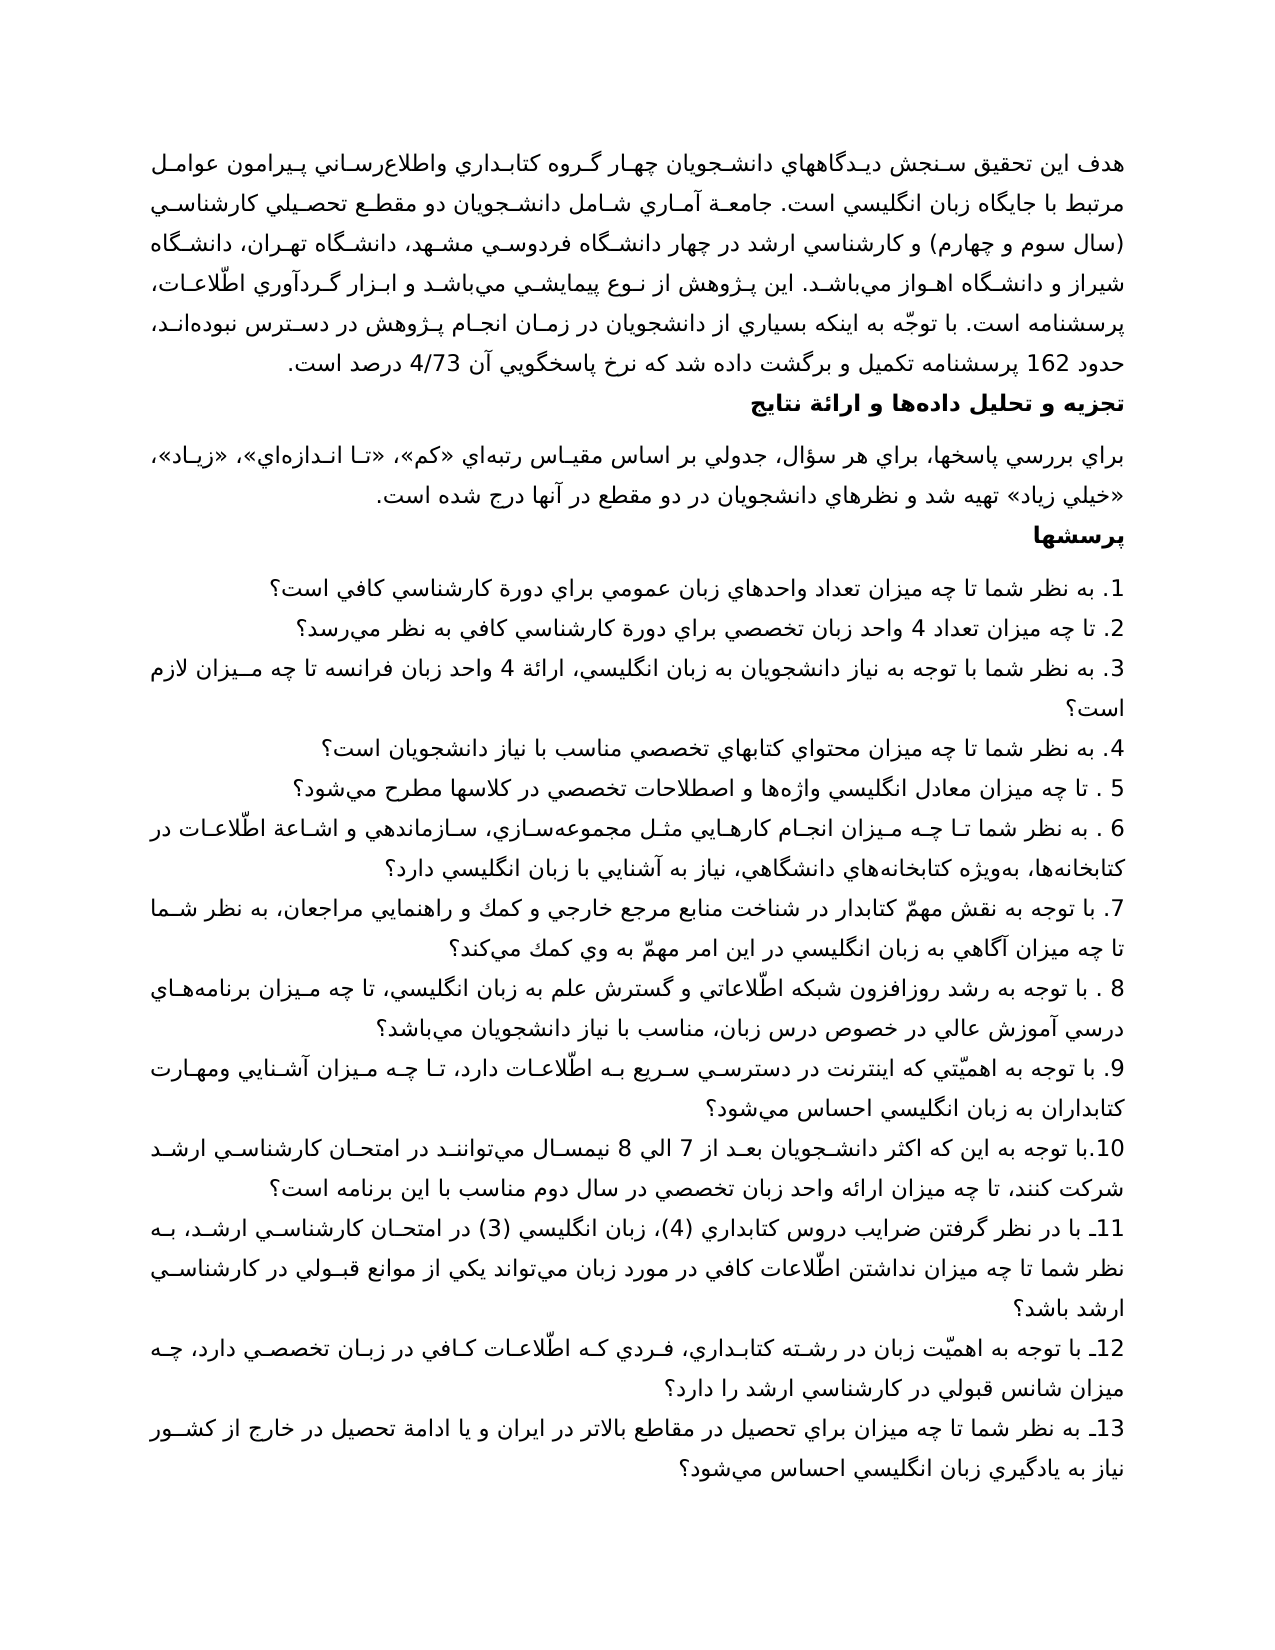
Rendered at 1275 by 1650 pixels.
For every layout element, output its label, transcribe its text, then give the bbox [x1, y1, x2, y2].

text 2. تا چه ميزان تعداد 4 واحد زبان تخصصي براي دورة كارشناسي كافي به نظر مي‌رسد؟ [150, 615, 1125, 642]
text براي بررسي پاسخها، براي هر سؤال، جدولي بر اساس مقياس رتبه‌‌اي «كم»، «تا اندازه‌اي»، «زياد»، «خيلي زياد» تهيه شد و نظرهاي دانشجويان در دو مقطع در آنها درج شده است. [150, 442, 1125, 509]
text 8 . با توجه به رشد روزافزون شبكه اطّلاعاتي و گسترش علم به زبان انگليسي، تا چه ميزان برنامه‌هاي درسي آموزش عالي در خصوص درس زبان، مناسب با نياز دانشجويان مي‌باشد؟ [150, 975, 1125, 1042]
text 7. با توجه به نقش مهم‌ّ كتابدار در شناخت منابع مرجع خارجي و كمك و راهنمايي مراجعان، به نظر شما تا چه ميزان آگاهي به زبان انگليسي در اين امر مهم‌ّ به وي كمك مي‌كند؟ [150, 895, 1125, 962]
text 9. با توجه به اهمي‍ّتي كه اينترنت در دسترسي سريع به اطّلاعات دارد، تا چه ميزان آشنايي و‌مهارت كتابداران به زبان انگليسي احساس مي‌شود؟ [150, 1055, 1125, 1122]
text 5 . تا چه ميزان معادل انگليسي واژه‌ها و اصطلاحات تخصصي در كلاسها مطرح مي‌شود؟ [150, 775, 1125, 802]
text 4. به نظر شما تا چه ميزان محتواي كتابهاي تخصصي مناسب با نياز دانشجويان است؟ [150, 735, 1125, 762]
text 6 . به نظر شما تا چه ميزان انجام كارهايي مثل مجموعه‌سازي، سازماندهي و اشاعة اطّلاعات در كتابخانه‌ها، به‌ويژه كتابخانه‌هاي دانشگاهي، نياز به آشنايي با زبان انگليسي دارد؟ [150, 815, 1125, 882]
text 3. به نظر شما با توجه به نياز دانشجويان به زبان انگليسي، ارائة 4 واحد زبان فرانسه تا چه ميزان لازم است؟ [150, 655, 1125, 722]
text 12ـ با توجه به اهمي‍ّت زبان در رشته كتابداري، فردي كه اطّلاعات كافي در زبان تخصصي دارد، چه ميزان شانس قبولي در كارشناسي ارشد را دارد؟ [150, 1335, 1125, 1402]
text 11ـ با در نظر گرفتن ضرايب دروس كتابداري (4)، زبان انگليسي (3) در امتحان كارشناسي ارشد، به نظر شما تا چه ميزان نداشتن اطّلاعات كافي در مورد زبان مي‌تواند يكي از موانع قبولي در كارشناسي ارشد باشد؟ [150, 1215, 1125, 1322]
text هدف اين تحقيق سنجش ديدگاههاي دانشجويان چهار گروه كتابداري و‌اطلاع‌رساني پيرامون عوامل مرتبط با جايگاه زبان انگليسي است. جامعة آماري شامل دانشجويان دو مقطع تحصيلي كارشناسي (سال سوم و چهارم) و كارشناسي ارشد در چهار دانشگاه فردوسي مشهد، دانشگاه تهران، دانشگاه شيراز و دانشگاه اهواز مي‌باشد. اين پژوهش از نوع پيمايشي مي‌باشد و ابزار گردآوري اطّلاعات، پرسشنامه است. با توج‍ّه به اينكه بسياري از دانشجويان در زمان انجام پژوهش در دسترس نبوده‌اند، حدود 162 پرسشنامه تكميل و برگشت داده شد كه نرخ پاسخگويي آن 4/73 درصد است. [150, 150, 1125, 377]
text پرسشها [150, 522, 1125, 549]
text 10.با توجه به اين كه اكثر دانشجويان بعد از 7 الي 8 نيمسال مي‌توانند در امتحان كارشناسي ارشد شركت كنند، تا چه ميزان ارائه واحد زبان تخصصي در سال دوم مناسب با اين برنامه است؟ [150, 1135, 1125, 1202]
text 13ـ به نظر شما تا چه ميزان براي تحصيل در مقاطع بالاتر در ايران و يا ادامة تحصيل در خارج از كشور نياز به يادگيري زبان انگليسي احساس مي‌شود؟ [150, 1415, 1125, 1482]
text 1. به نظر شما تا چه ميزان تعداد واحدهاي زبان عمومي براي دورة كارشناسي كافي است؟ [150, 575, 1125, 602]
text تجزيه و تحليل داده‌ها و ارائة نتايج [150, 390, 1125, 417]
